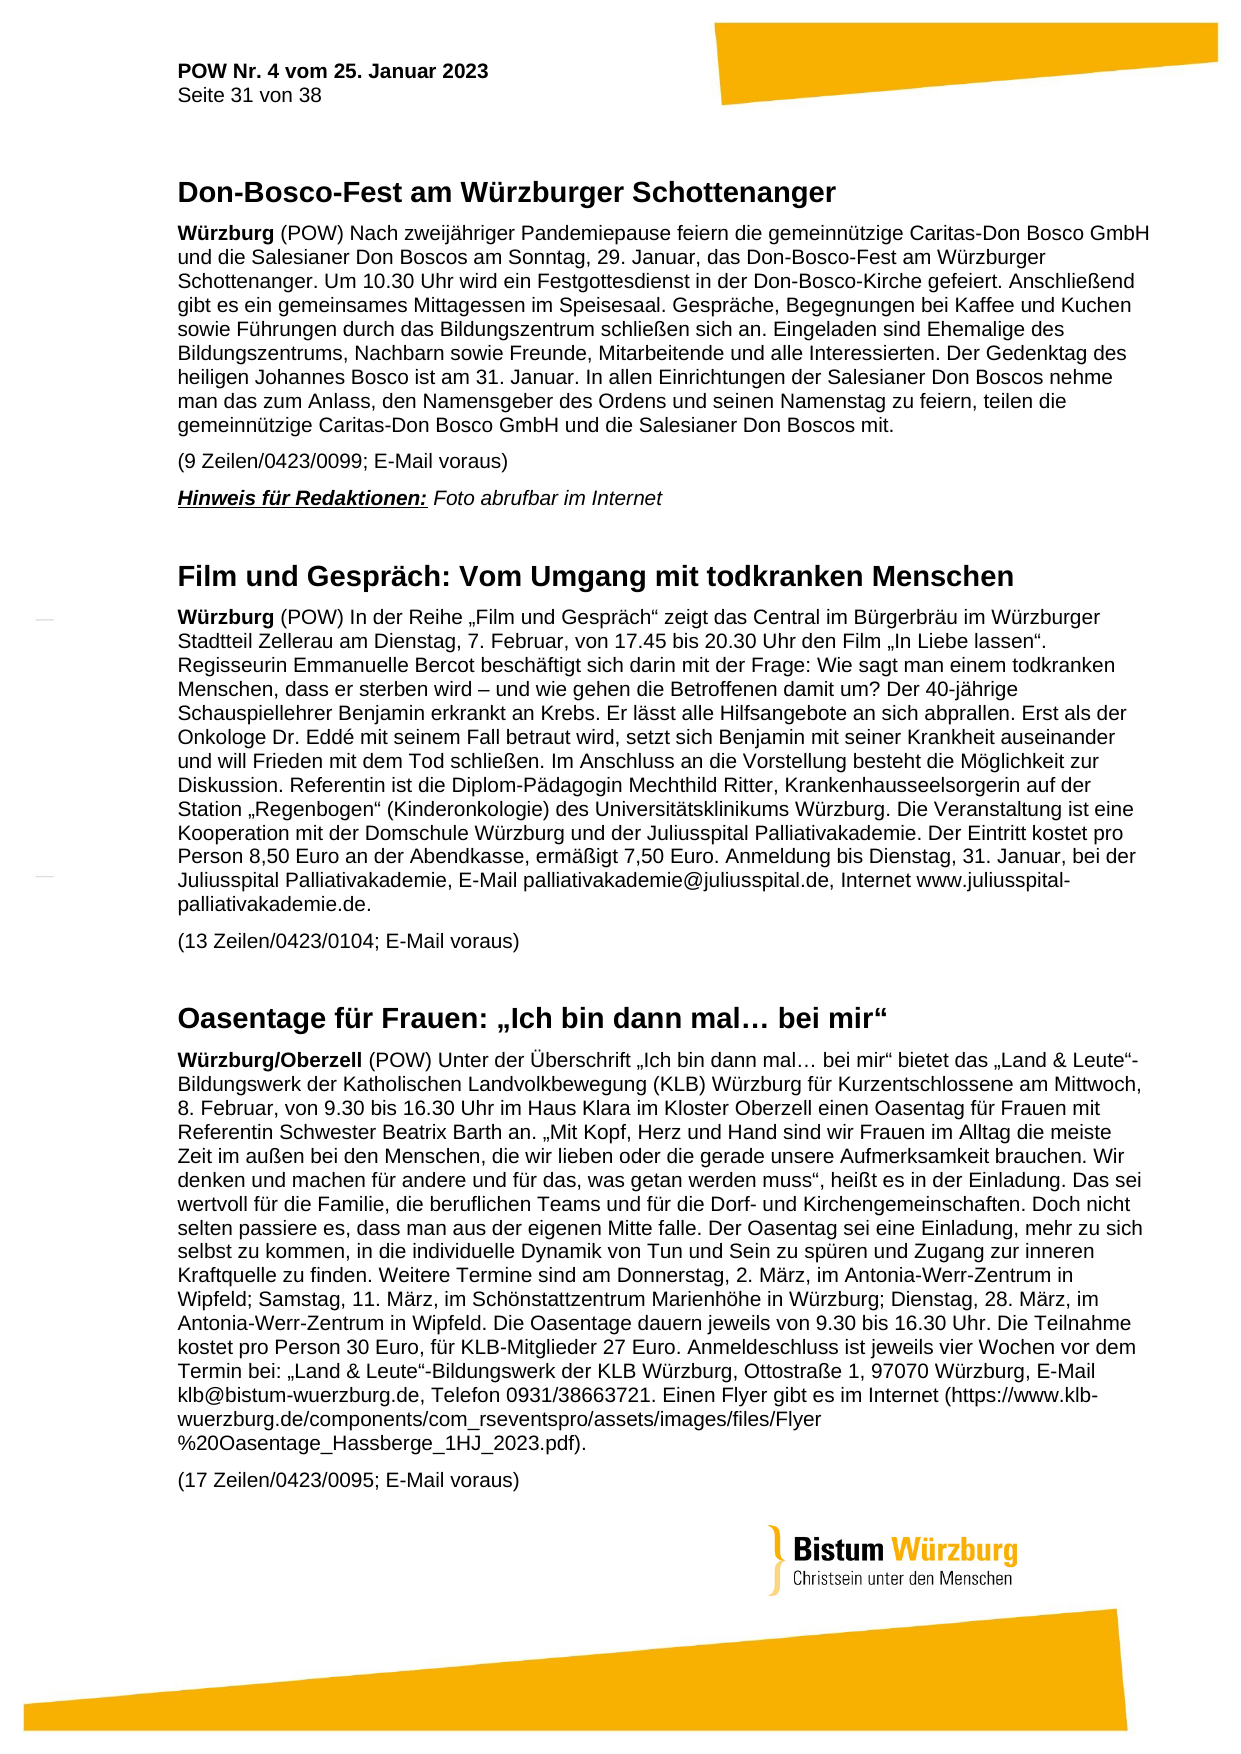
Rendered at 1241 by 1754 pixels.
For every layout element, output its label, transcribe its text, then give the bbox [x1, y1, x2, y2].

text Würzburg (POW) In der Reihe „Film und Gespräch“ zeigt das Central im Bürgerbräu im Würzburger Stadtteil Zellerau am Dienstag, 7. Februar, von 17.45 bis 20.30 Uhr den Film „In Liebe lassen“. Regisseurin Emmanuelle Bercot beschäftigt sich darin mit der Frage: Wie sagt man einem todkranken Menschen, dass er sterben wird – und wie gehen die Betroffenen damit um? Der 40-jährige Schauspiellehrer Benjamin erkrankt an Krebs. Er lässt alle Hilfsangebote an sich abprallen. Erst als der Onkologe Dr. Eddé mit seinem Fall betraut wird, setzt sich Benjamin mit seiner Krankheit auseinander und will Frieden mit dem Tod schließen. Im Anschluss an die Vorstellung besteht die Möglichkeit zur Diskussion. Referentin ist die Diplom-Pädagogin Mechthild Ritter, Krankenhausseelsorgerin auf der Station „Regenbogen“ (Kinderonkologie) des Universitätsklinikums Würzburg. Die Veranstaltung ist eine Kooperation mit der Domschule Würzburg und der Juliusspital Palliativakademie. Der Eintritt kostet pro Person 8,50 Euro an der Abendkasse, ermäßigt 7,50 Euro. Anmeldung bis Dienstag, 31. Januar, bei der Juliusspital Palliativakademie, E-Mail palliativakademie@juliusspital.de, Internet www.juliusspital-palliativakademie.de. [177, 605, 1152, 916]
text Hinweis für Redaktionen: Foto abrufbar im Internet [177, 486, 1152, 510]
picture [0, 0, 1241, 1754]
text Würzburg (POW) Nach zweijähriger Pandemiepause feiern die gemeinnützige Caritas-Don Bosco GmbH und die Salesianer Don Boscos am Sonntag, 29. Januar, das Don-Bosco-Fest am Würzburger Schottenanger. Um 10.30 Uhr wird ein Festgottesdienst in der Don-Bosco-Kirche gefeiert. Anschließend gibt es ein gemeinsames Mittagessen im Speisesaal. Gespräche, Begegnungen bei Kaffee und Kuchen sowie Führungen durch das Bildungszentrum schließen sich an. Eingeladen sind Ehemalige des Bildungszentrums, Nachbarn sowie Freunde, Mitarbeitende und alle Interessierten. Der Gedenktag des heiligen Johannes Bosco ist am 31. Januar. In allen Einrichtungen der Salesianer Don Boscos nehme man das zum Anlass, den Namensgeber des Ordens und seinen Namenstag zu feiern, teilen die gemeinnützige Caritas-Don Bosco GmbH und die Salesianer Don Boscos mit. [177, 221, 1152, 437]
text (9 Zeilen/0423/0099; E-Mail voraus) [177, 449, 1152, 473]
text Würzburg/Oberzell (POW) Unter der Überschrift „Ich bin dann mal… bei mir“ bietet das „Land & Leute“-Bildungswerk der Katholischen Landvolkbewegung (KLB) Würzburg für Kurzentschlossene am Mittwoch, 8. Februar, von 9.30 bis 16.30 Uhr im Haus Klara im Kloster Oberzell einen Oasentag für Frauen mit Referentin Schwester Beatrix Barth an. „Mit Kopf, Herz und Hand sind wir Frauen im Alltag die meiste Zeit im außen bei den Menschen, die wir lieben oder die gerade unsere Aufmerksamkeit brauchen. Wir denken und machen für andere und für das, was getan werden muss“, heißt es in der Einladung. Das sei wertvoll für die Familie, die beruflichen Teams und für die Dorf- und Kirchengemeinschaften. Doch nicht selten passiere es, dass man aus der eigenen Mitte falle. Der Oasentag sei eine Einladung, mehr zu sich selbst zu kommen, in die individuelle Dynamik von Tun und Sein zu spüren und Zugang zur inneren Kraftquelle zu finden. Weitere Termine sind am Donnerstag, 2. März, im Antonia-Werr-Zentrum in Wipfeld; Samstag, 11. März, im Schönstattzentrum Marienhöhe in Würzburg; Dienstag, 28. März, im Antonia-Werr-Zentrum in Wipfeld. Die Oasentage dauern jeweils von 9.30 bis 16.30 Uhr. Die Teilnahme kostet pro Person 30 Euro, für KLB-Mitglieder 27 Euro. Anmeldeschluss ist jeweils vier Wochen vor dem Termin bei: „Land & Leute“-Bildungswerk der KLB Würzburg, Ottostraße 1, 97070 Würzburg, E-Mail klb@bistum-wuerzburg.de, Telefon 0931/38663721. Einen Flyer gibt es im Internet (https://www.klb-wuerzburg.de/components/com_rseventspro/assets/images/files/Flyer%20Oasentage_Hassberge_1HJ_2023.pdf). [177, 1048, 1152, 1455]
text (17 Zeilen/0423/0095; E-Mail voraus) [177, 1467, 1152, 1491]
subtitle Oasentage für Frauen: „Ich bin dann mal… bei mir“ [177, 1002, 1152, 1035]
text (13 Zeilen/0423/0104; E-Mail voraus) [177, 929, 1152, 953]
subtitle Film und Gespräch: Vom Umgang mit todkranken Menschen [177, 559, 1152, 592]
text Don-Bosco-Fest am Würzburger Schottenanger [177, 175, 1152, 209]
